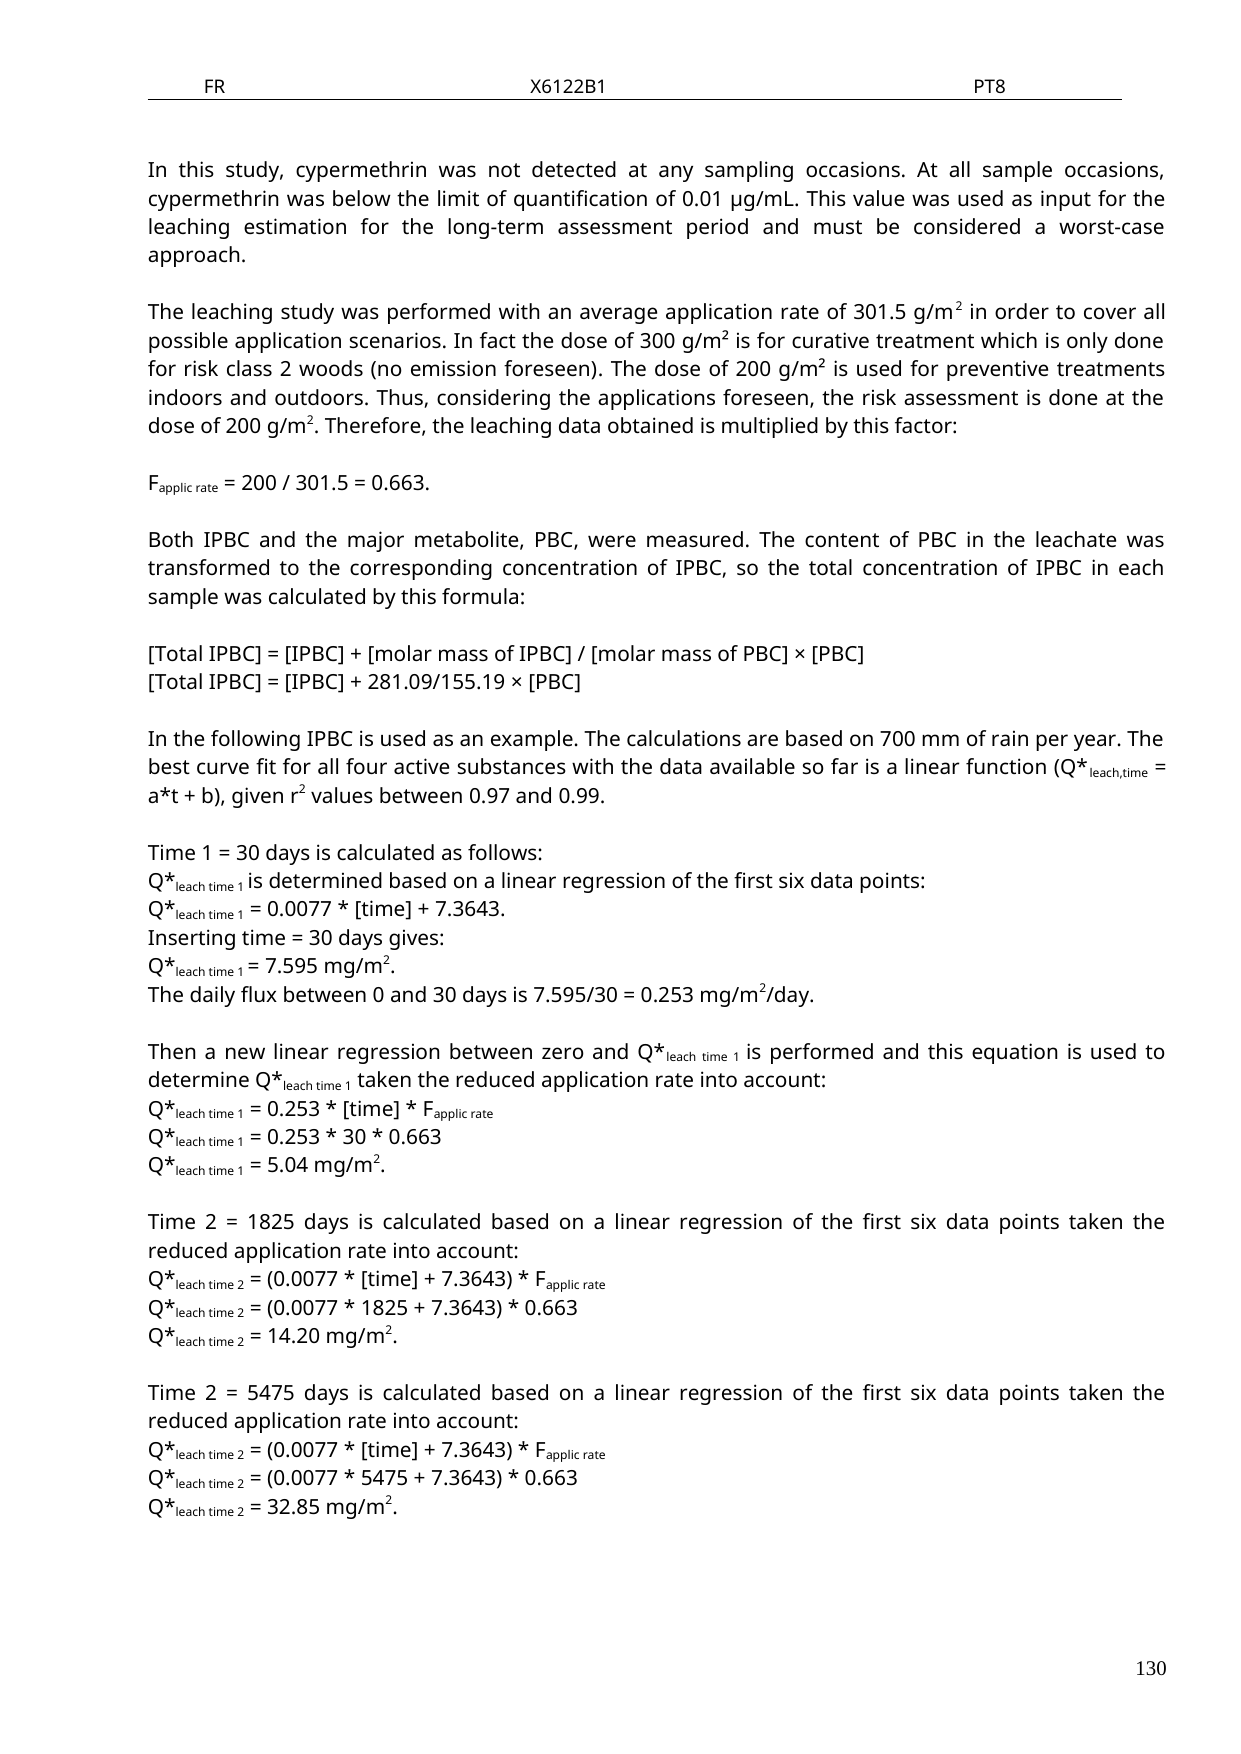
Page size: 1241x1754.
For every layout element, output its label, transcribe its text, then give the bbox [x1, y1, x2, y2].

text Q*leach time 1 = 0.0077 * [time] + 7.3643. [148, 894, 1166, 923]
text [Total IPBC] = [IPBC] + [molar mass of IPBC] / [molar mass of PBC] × [PBC] [148, 639, 1166, 667]
text The daily flux between 0 and 30 days is 7.595/30 = 0.253 mg/m2/day. [148, 980, 1166, 1008]
text The leaching study was performed with an average application rate of 301.5 g/m2 in order to cover all possible application scenarios. In fact the dose of 300 g/m² is for curative treatment which is only done for risk class 2 woods (no emission foreseen). The dose of 200 g/m² is used for preventive treatments indoors and outdoors. Thus, considering the applications foreseen, the risk assessment is done at the dose of 200 g/m2. Therefore, the leaching data obtained is multiplied by this factor: [148, 297, 1166, 439]
text Q*leach time 2 = 14.20 mg/m2. [148, 1321, 1166, 1349]
text Q*leach time 1 = 5.04 mg/m2. [148, 1151, 1166, 1179]
text Q*leach time 1 = 7.595 mg/m2. [148, 951, 1166, 980]
text Time 1 = 30 days is calculated as follows: [148, 838, 1166, 866]
text Q*leach time 2 = (0.0077 * [time] + 7.3643) * Fapplic rate [148, 1264, 1166, 1293]
text Fapplic rate = 200 / 301.5 = 0.663. [148, 468, 1166, 496]
text Q*leach time 2 = (0.0077 * [time] + 7.3643) * Fapplic rate [148, 1435, 1166, 1463]
text In the following IPBC is used as an example. The calculations are based on 700 mm of rain per year. The best curve fit for all four active substances with the data available so far is a linear function (Q*leach,time = a*t + b), given r2 values between 0.97 and 0.99. [148, 724, 1166, 809]
text Q*leach time 1 = 0.253 * [time] * Fapplic rate [148, 1094, 1166, 1122]
text Q*leach time 2 = (0.0077 * 5475 + 7.3643) * 0.663 [148, 1463, 1166, 1492]
text Inserting time = 30 days gives: [148, 923, 1166, 951]
text Time 2 = 1825 days is calculated based on a linear regression of the first six data points taken the reduced application rate into account: [148, 1207, 1166, 1264]
text In this study, cypermethrin was not detected at any sampling occasions. At all sample occasions, cypermethrin was below the limit of quantification of 0.01 µg/mL. This value was used as input for the leaching estimation for the long-term assessment period and must be considered a worst-case approach. [148, 155, 1166, 269]
text Q*leach time 2 = (0.0077 * 1825 + 7.3643) * 0.663 [148, 1293, 1166, 1321]
text Q*leach time 2 = 32.85 mg/m2. [148, 1492, 1166, 1520]
text Time 2 = 5475 days is calculated based on a linear regression of the first six data points taken the reduced application rate into account: [148, 1378, 1166, 1435]
text Then a new linear regression between zero and Q*leach time 1 is performed and this equation is used to determine Q*leach time 1 taken the reduced application rate into account: [148, 1037, 1166, 1094]
text [Total IPBC] = [IPBC] + 281.09/155.19 × [PBC] [148, 667, 1166, 696]
text Q*leach time 1 is determined based on a linear regression of the first six data points: [148, 866, 1166, 894]
text Q*leach time 1 = 0.253 * 30 * 0.663 [148, 1122, 1166, 1151]
text Both IPBC and the major metabolite, PBC, were measured. The content of PBC in the leachate was transformed to the corresponding concentration of IPBC, so the total concentration of IPBC in each sample was calculated by this formula: [148, 525, 1166, 610]
